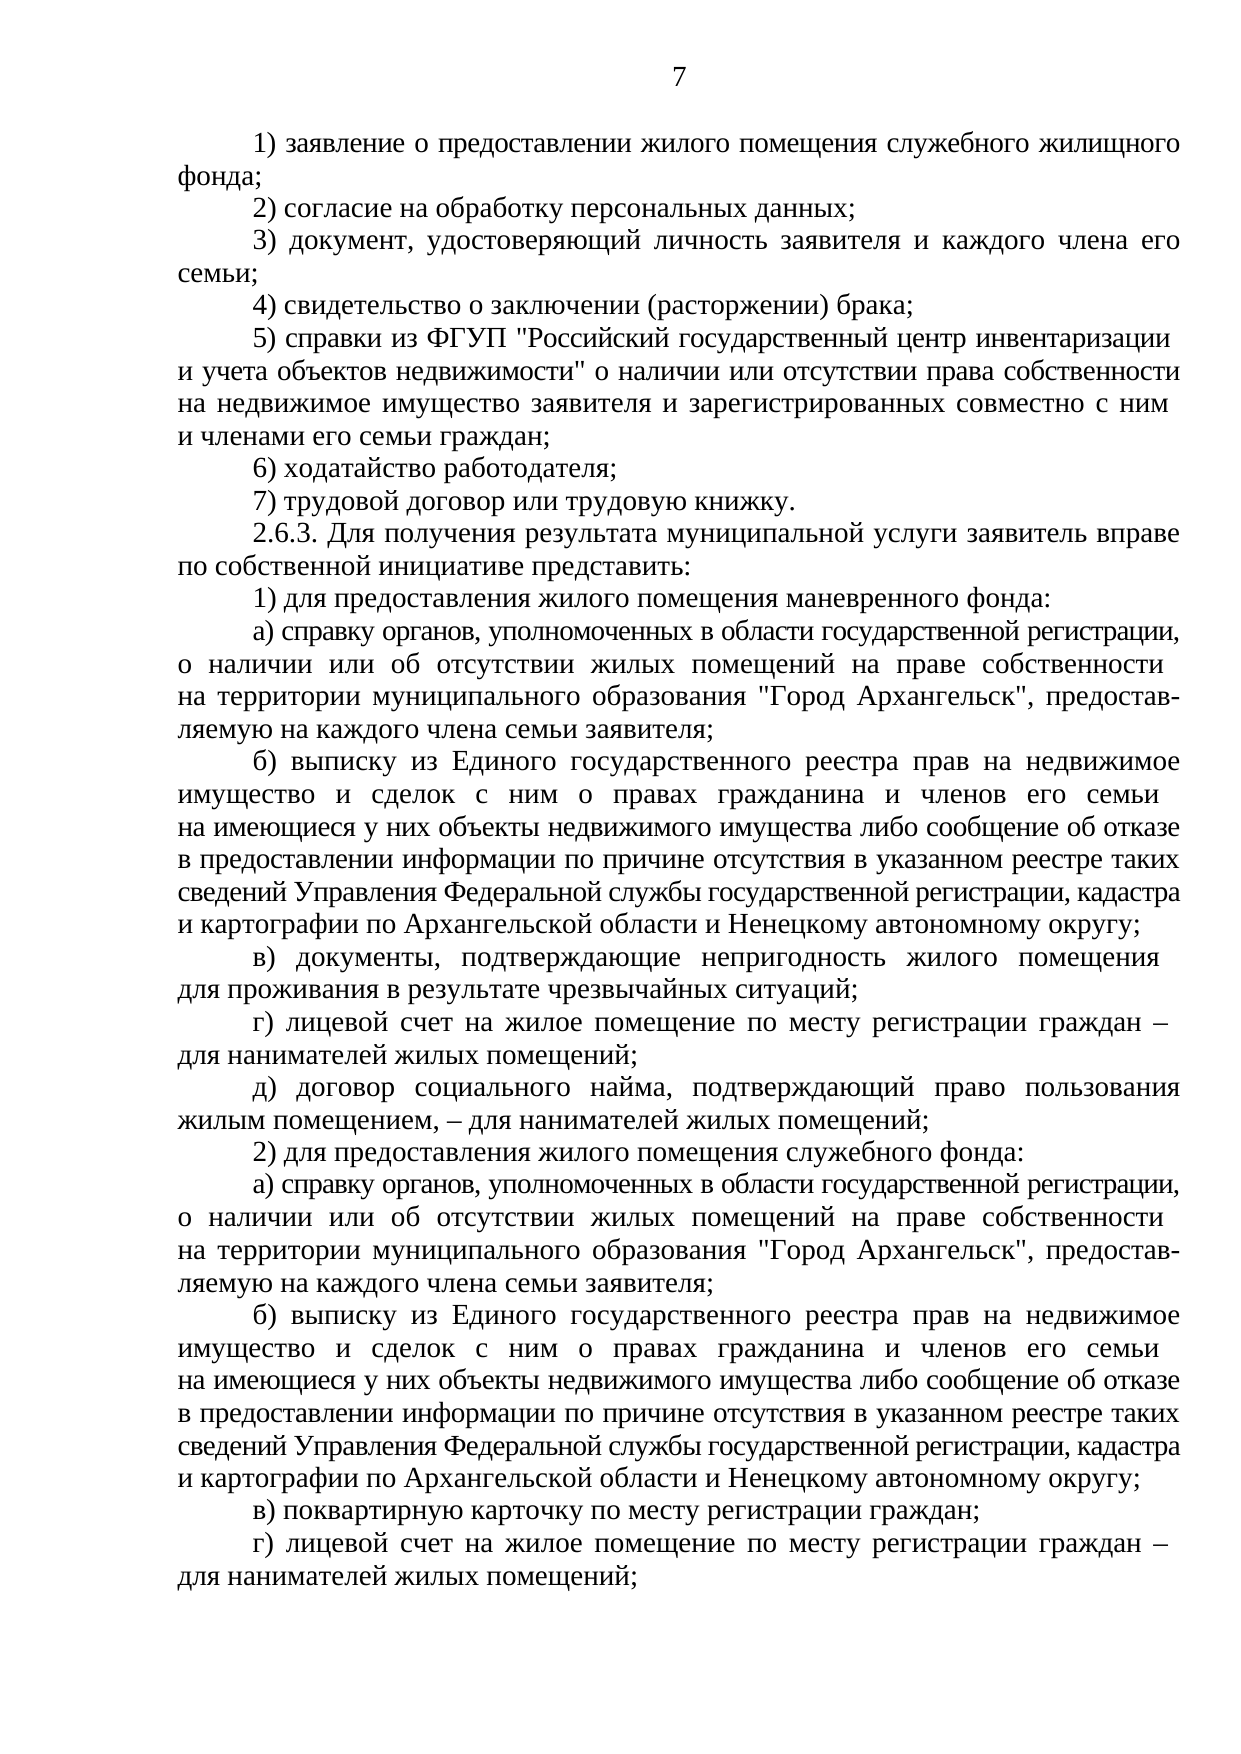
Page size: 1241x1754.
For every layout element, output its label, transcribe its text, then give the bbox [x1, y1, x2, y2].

text г) лицевой счет на жилое помещение по месту регистрации граждан – для нанимателей жилых помещений; [177, 1005, 1181, 1070]
text в) поквартирную карточку по месту регистрации граждан; [177, 1494, 1181, 1526]
text 4) свидетельство о заключении (расторжении) брака; [177, 289, 1181, 321]
text 5) справки из ФГУП "Российский государственный центр инвентаризации и учета объектов недвижимости" о наличии или отсутствии права собственности на недвижимое имущество заявителя и зарегистрированных совместно с ним и членами его семьи граждан; [177, 321, 1181, 452]
text 6) ходатайство работодателя; [177, 452, 1181, 484]
text б) выписку из Единого государственного реестра прав на недвижимое имущество и сделок с ним о правах гражданина и членов его семьи на имеющиеся у них объекты недвижимого имущества либо сообщение об отказе в предоставлении информации по причине отсутствия в указанном реестре таких сведений Управления Федеральной службы государственной регистрации, кадастра и картографии по Архангельской области и Ненецкому автономному округу; [177, 744, 1181, 940]
text г) лицевой счет на жилое помещение по месту регистрации граждан – для нанимателей жилых помещений; [177, 1526, 1181, 1591]
text 2) согласие на обработку персональных данных; [177, 191, 1181, 224]
text а) справку органов, уполномоченных в области государственной регистрации, о наличии или об отсутствии жилых помещений на праве собственности на территории муниципального образования "Город Архангельск", предостав-ляемую на каждого члена семьи заявителя; [177, 614, 1181, 744]
text а) справку органов, уполномоченных в области государственной регистрации, о наличии или об отсутствии жилых помещений на праве собственности на территории муниципального образования "Город Архангельск", предостав-ляемую на каждого члена семьи заявителя; [177, 1168, 1181, 1298]
text 1) заявление о предоставлении жилого помещения служебного жилищного фонда; [177, 126, 1181, 191]
text 7) трудовой договор или трудовую книжку. [177, 484, 1181, 517]
text 2.6.3. Для получения результата муниципальной услуги заявитель вправе по собственной инициативе представить: [177, 517, 1181, 582]
text 1) для предоставления жилого помещения маневренного фонда: [177, 582, 1181, 614]
text д) договор социального найма, подтверждающий право пользования жилым помещением, – для нанимателей жилых помещений; [177, 1070, 1181, 1135]
text 2) для предоставления жилого помещения служебного фонда: [177, 1135, 1181, 1168]
text б) выписку из Единого государственного реестра прав на недвижимое имущество и сделок с ним о правах гражданина и членов его семьи на имеющиеся у них объекты недвижимого имущества либо сообщение об отказе в предоставлении информации по причине отсутствия в указанном реестре таких сведений Управления Федеральной службы государственной регистрации, кадастра и картографии по Архангельской области и Ненецкому автономному округу; [177, 1298, 1181, 1494]
text в) документы, подтверждающие непригодность жилого помещения для проживания в результате чрезвычайных ситуаций; [177, 940, 1181, 1005]
text 3) документ, удостоверяющий личность заявителя и каждого члена его семьи; [177, 224, 1181, 289]
